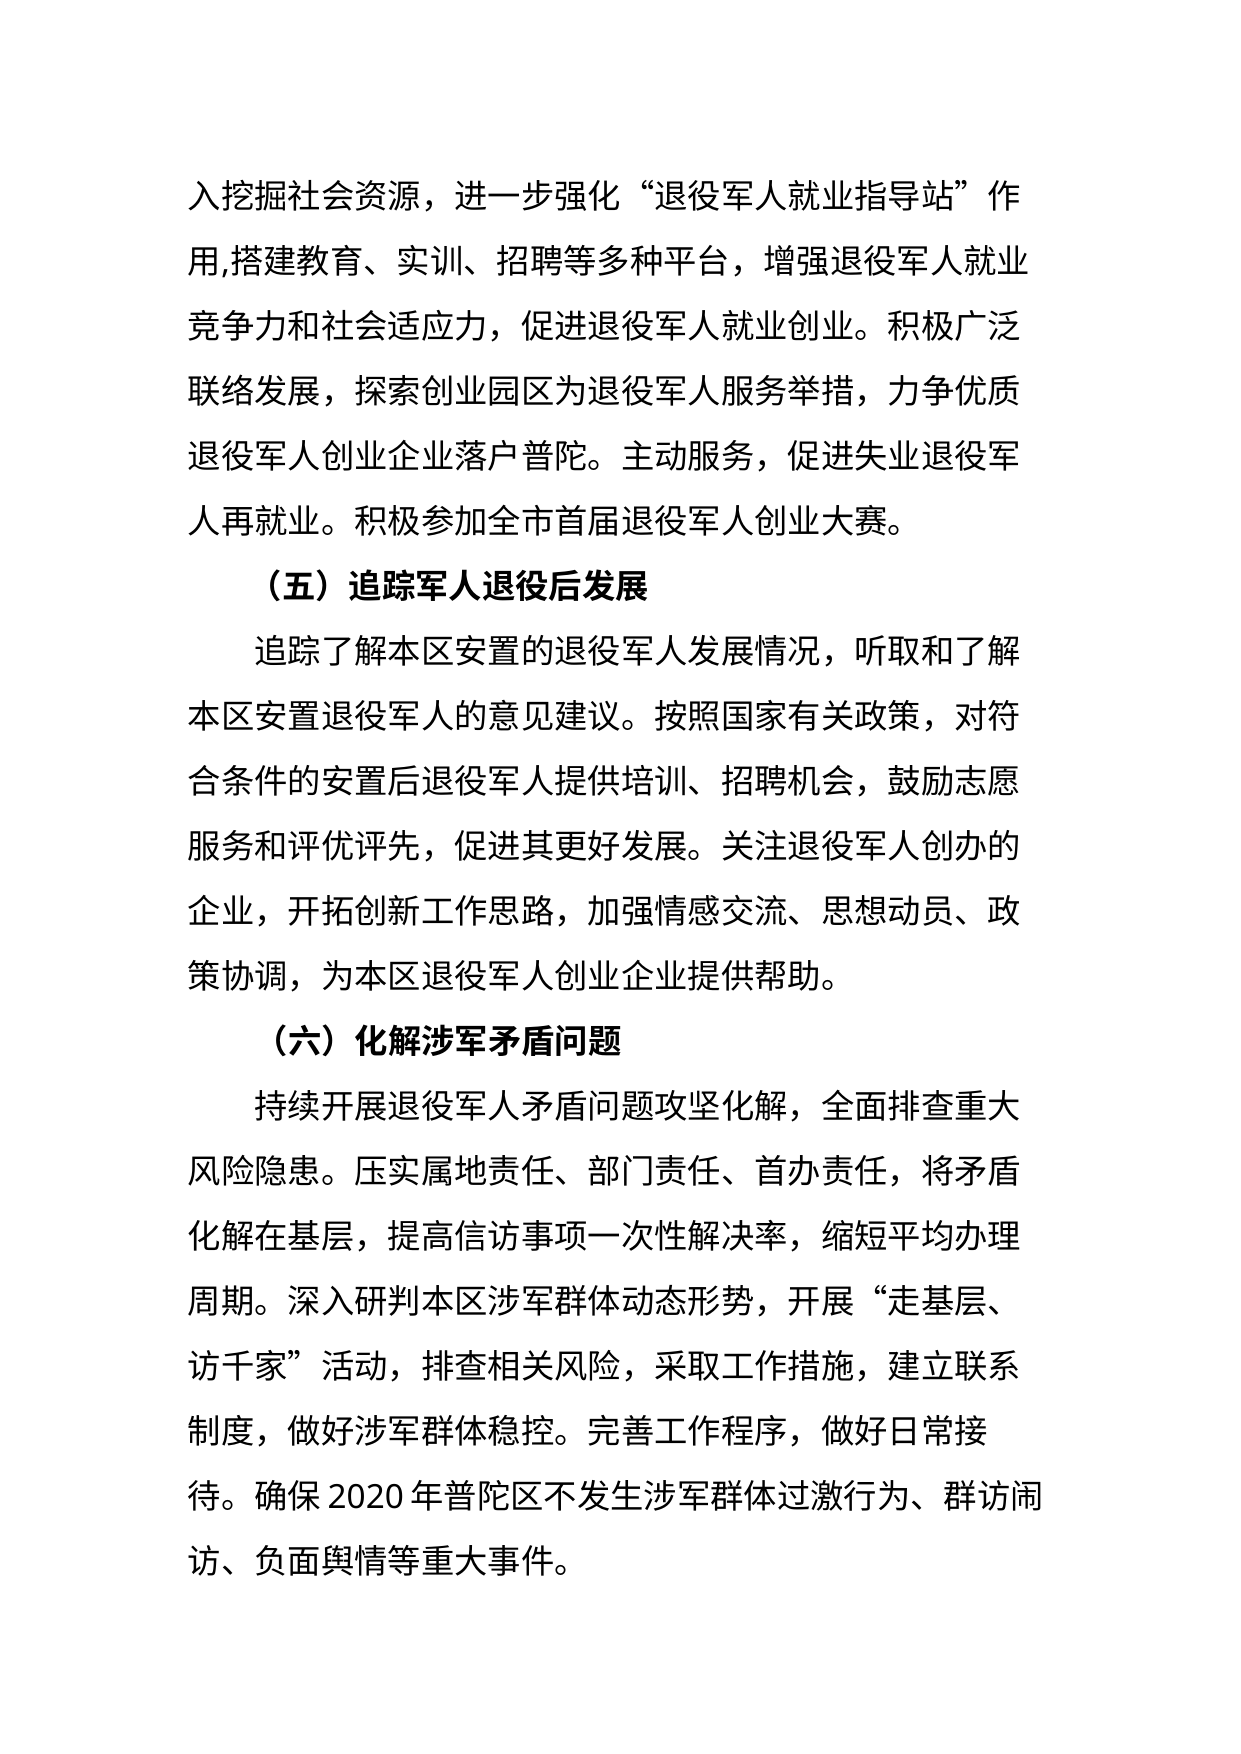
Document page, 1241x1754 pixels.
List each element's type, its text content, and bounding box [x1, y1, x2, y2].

list 追踪了解本区安置的退役军人发展情况，听取和了解本区安置退役军人的意见建议。按照国家有关政策，对符合条件的安置后退役军人提供培训、招聘机会，鼓励志愿服务和评优评先，促进其更好发展。关注退役军人创办的企业，开拓创新工作思路，加强情感交流、思想动员、政策协调，为本区退役军人创业企业提供帮助。 [187, 617, 1053, 1007]
text 持续开展退役军人矛盾问题攻坚化解，全面排查重大风险隐患。压实属地责任、部门责任、首办责任，将矛盾化解在基层，提高信访事项一次性解决率，缩短平均办理周期。深入研判本区涉军群体动态形势，开展“走基层、访千家”活动，排查相关风险，采取工作措施，建立联系制度，做好涉军群体稳控。完善工作程序，做好日常接待。确保2020年普陀区不发生涉军群体过激行为、群访闹访、负面舆情等重大事件。 [187, 1072, 1053, 1592]
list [187, 162, 1053, 552]
list （六）化解涉军矛盾问题 [187, 1007, 1053, 1072]
text （五）追踪军人退役后发展 [187, 552, 1053, 617]
